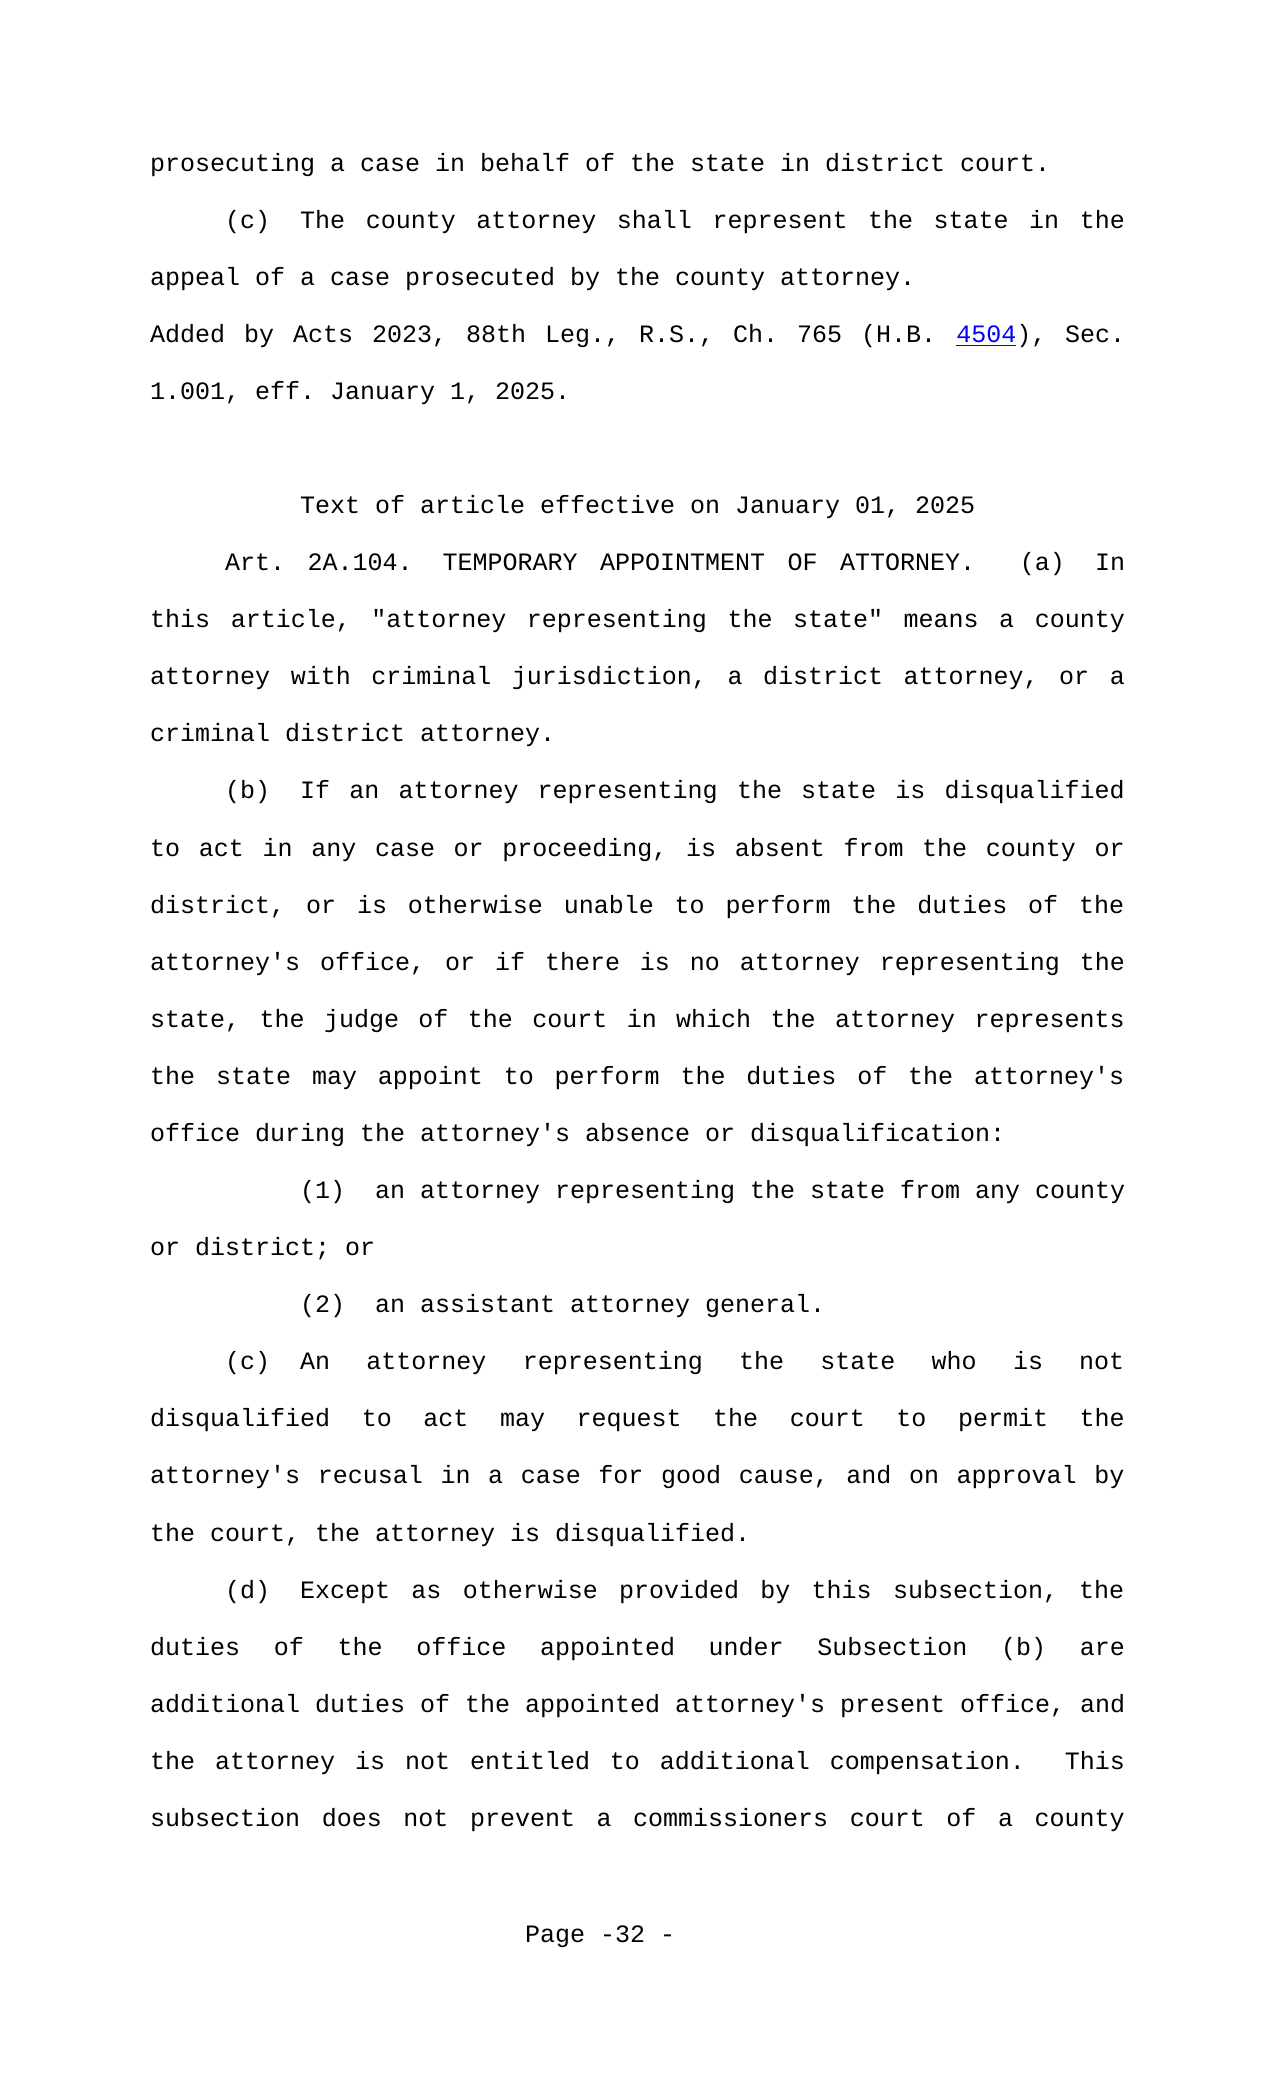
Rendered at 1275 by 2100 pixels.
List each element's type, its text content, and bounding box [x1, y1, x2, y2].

text Text of article effective on January 01, 2025 [150, 492, 1125, 521]
text (c) An attorney representing the state who is not disqualified to act may request the court to permit the attorney's recusal in a case for good cause, and on approval by the court, the attorney is disqualified. [150, 1349, 1125, 1548]
text (c) The county attorney shall represent the state in the appeal of a case prosecuted by the county attorney. [150, 207, 1125, 293]
text (b) If an attorney representing the state is disqualified to act in any case or proceeding, is absent from the county or district, or is otherwise unable to perform the duties of the attorney's office, or if there is no attorney representing the state, the judge of the court in which the attorney represents the state may appoint to perform the duties of the attorney's office during the attorney's absence or disqualification: [150, 778, 1125, 1149]
text Added by Acts 2023, 88th Leg., R.S., Ch. 765 (H.B. 4504), Sec. 1.001, eff. January 1, 2025. [150, 321, 1125, 407]
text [150, 150, 1125, 178]
text Art. 2A.104. TEMPORARY APPOINTMENT OF ATTORNEY. (a) In this article, "attorney representing the state" means a county attorney with criminal jurisdiction, a district attorney, or a criminal district attorney. [150, 549, 1125, 749]
text (2) an assistant attorney general. [150, 1292, 1125, 1320]
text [150, 1577, 1125, 1834]
text (1) an attorney representing the state from any county or district; or [150, 1177, 1125, 1263]
